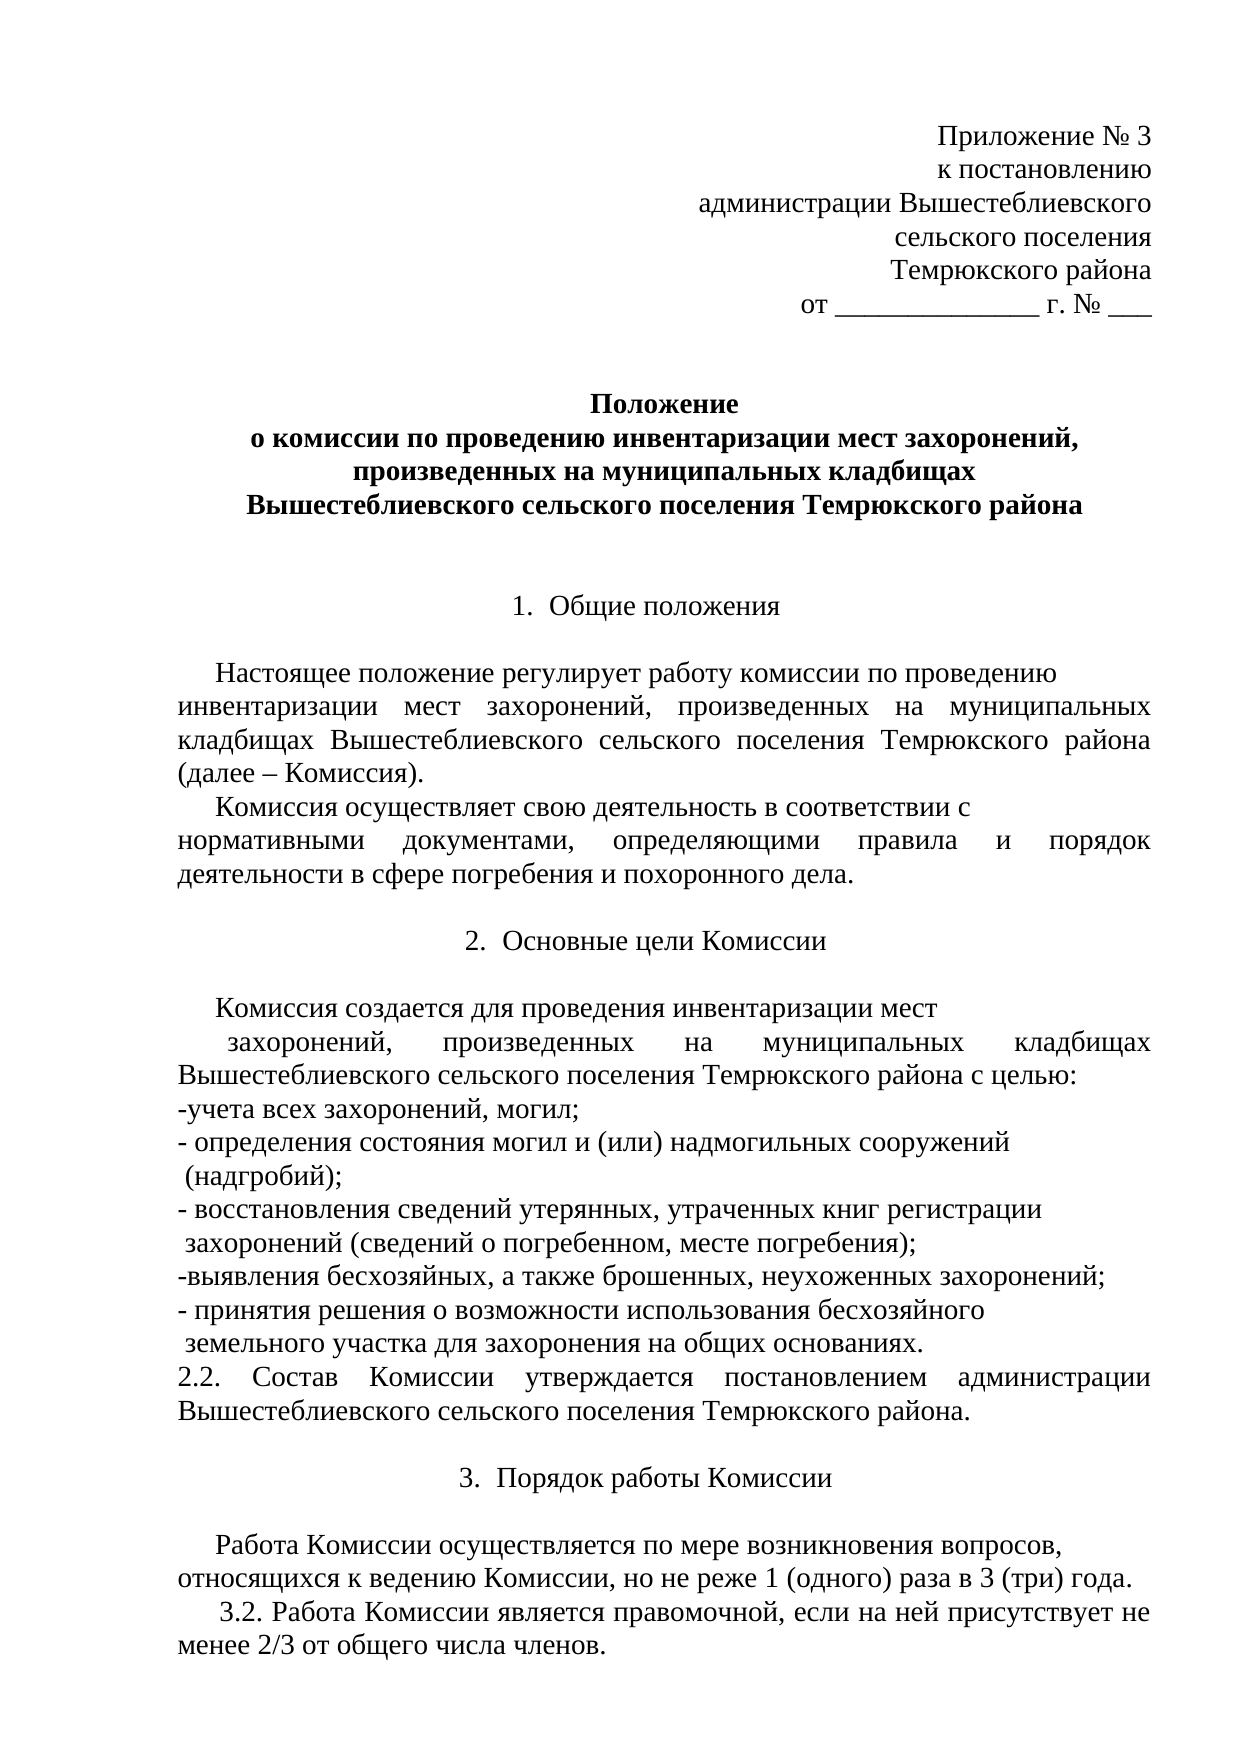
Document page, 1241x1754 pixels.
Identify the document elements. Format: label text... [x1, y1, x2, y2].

text нормативными документами, определяющими правила и порядок деятельности в сфере погребения и похоронного дела. [177, 822, 1152, 889]
text администрации Вышестеблиевского [177, 185, 1152, 219]
list Комиссия создается для проведения инвентаризации мест [177, 990, 1152, 1024]
text захоронений, произведенных на муниципальных кладбищах Вышестеблиевского сельского поселения Темрюкского района с целью: [177, 1024, 1152, 1091]
text - восстановления сведений утерянных, утраченных книг регистрации [177, 1191, 1152, 1225]
text (надгробий); [177, 1158, 1152, 1191]
text -учета всех захоронений, могил; [177, 1091, 1152, 1124]
text Темрюкского района [177, 252, 1152, 286]
list Общие положения [140, 588, 1152, 621]
text инвентаризации мест захоронений, произведенных на муниципальных кладбищах Вышестеблиевского сельского поселения Темрюкского района (далее – Комиссия). [177, 688, 1152, 789]
text Вышестеблиевского сельского поселения Темрюкского района [177, 487, 1152, 521]
list Настоящее положение регулирует работу комиссии по проведению [177, 655, 1152, 688]
list Порядок работы Комиссии [140, 1460, 1152, 1493]
text 3.2. Работа Комиссии является правомочной, если на ней присутствует не менее 2/3 от общего числа членов. [177, 1594, 1152, 1661]
text - определения состояния могил и (или) надмогильных сооружений [177, 1124, 1152, 1158]
text от ______________ г. № ___ [177, 286, 1152, 319]
list Комиссия осуществляет свою деятельность в соответствии с [177, 789, 1152, 822]
text 2.2. Состав Комиссии утверждается постановлением администрации Вышестеблиевского сельского поселения Темрюкского района. [177, 1359, 1152, 1426]
text -выявления бесхозяйных, а также брошенных, неухоженных захоронений; [177, 1258, 1152, 1292]
text о комиссии по проведению инвентаризации мест захоронений, произведенных на муниципальных кладбищах [177, 420, 1152, 487]
text относящихся к ведению Комиссии, но не реже 1 (одного) раза в 3 (три) года. [177, 1560, 1152, 1594]
text Приложение № 3 [177, 118, 1152, 152]
list Основные цели Комиссии [140, 923, 1152, 957]
text земельного участка для захоронения на общих основаниях. [177, 1326, 1152, 1359]
text к постановлению [177, 152, 1152, 185]
list Работа Комиссии осуществляется по мере возникновения вопросов, [177, 1527, 1152, 1560]
text сельского поселения [177, 219, 1152, 252]
text Положение [177, 386, 1152, 420]
text захоронений (сведений о погребенном, месте погребения); [177, 1225, 1152, 1258]
text - принятия решения о возможности использования бесхозяйного [177, 1292, 1152, 1326]
